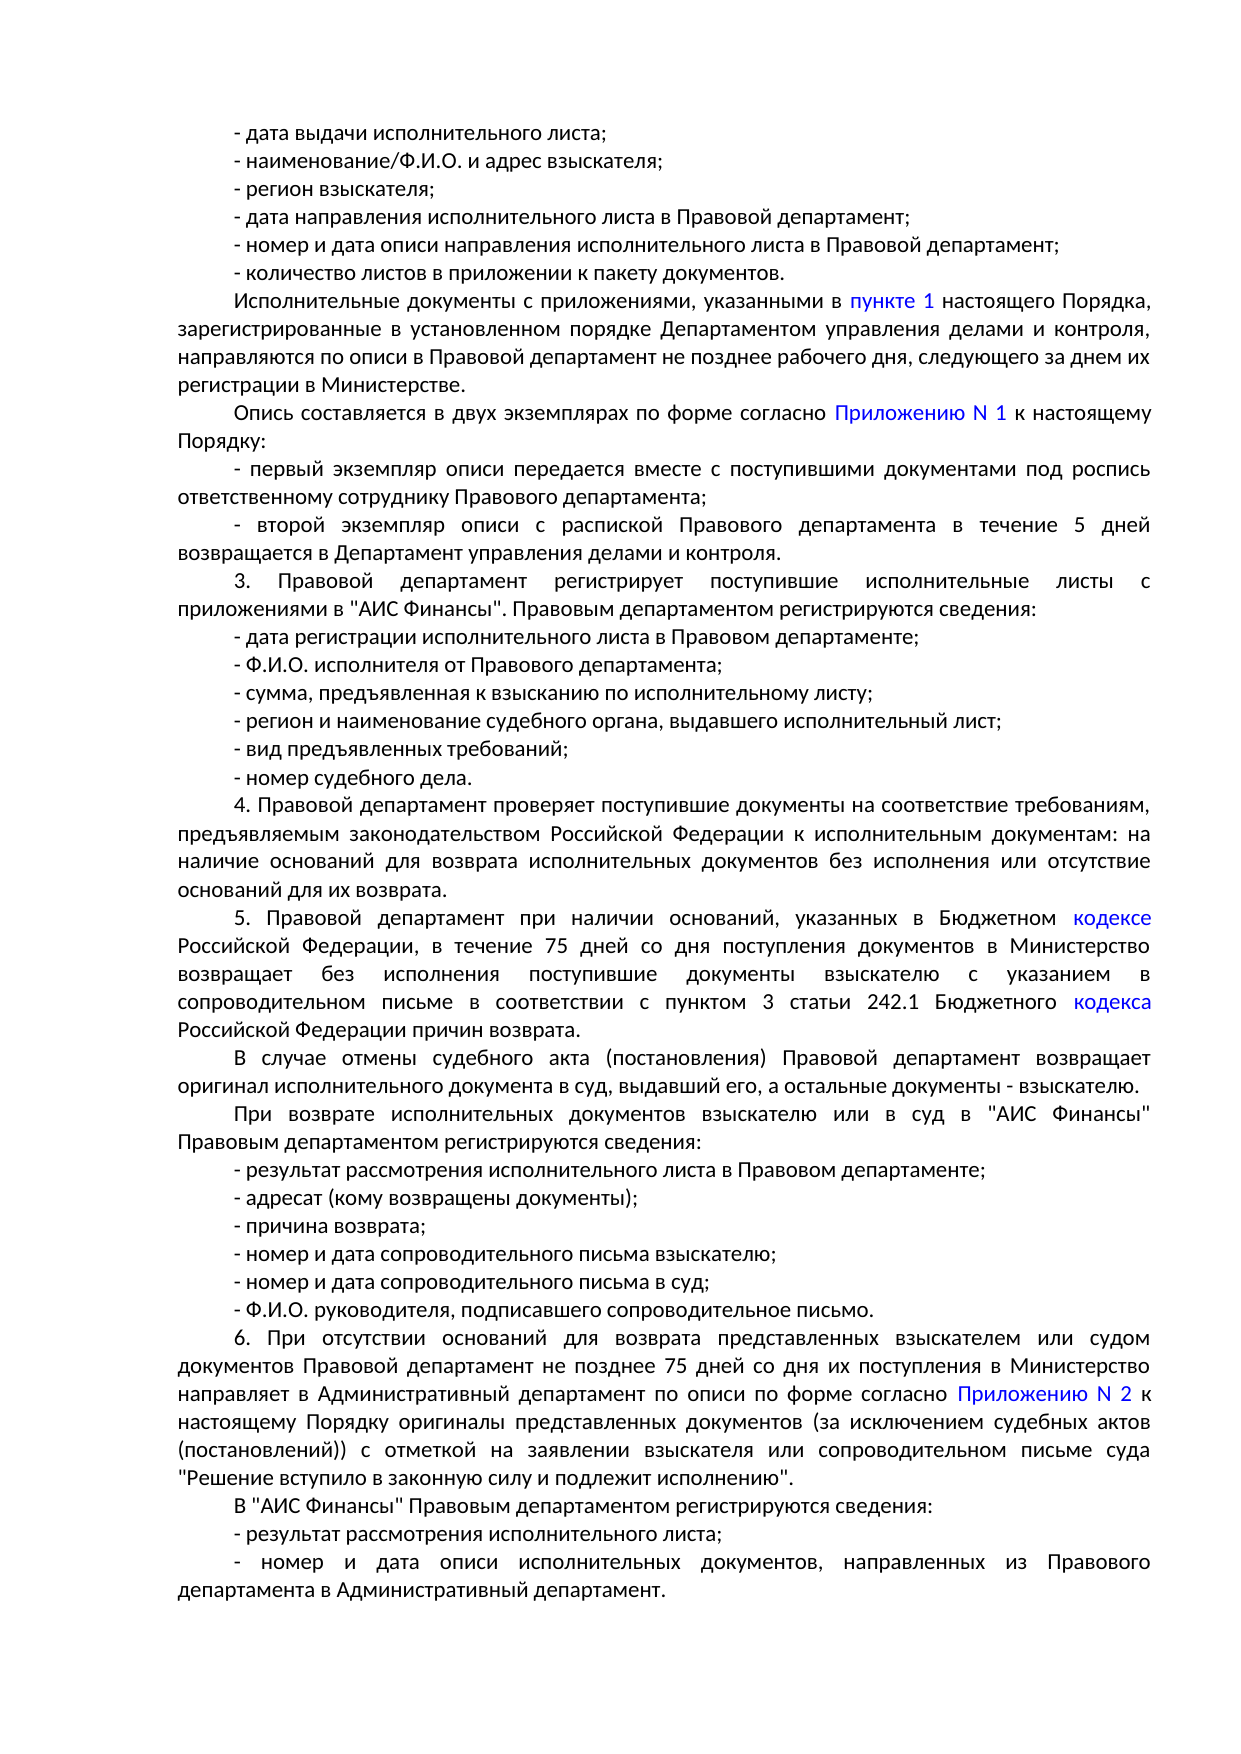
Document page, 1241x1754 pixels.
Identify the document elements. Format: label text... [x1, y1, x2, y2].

text В "АИС Финансы" Правовым департаментом регистрируются сведения: [177, 1491, 1152, 1519]
text 5. Правовой департамент при наличии оснований, указанных в Бюджетном кодексе Российской Федерации, в течение 75 дней со дня поступления документов в Министерство возвращает без исполнения поступившие документы взыскателю с указанием в сопроводительном письме в соответствии с пунктом 3 статьи 242.1 Бюджетного кодекса Российской Федерации причин возврата. [177, 903, 1152, 1043]
text - номер и дата сопроводительного письма в суд; [177, 1267, 1152, 1295]
text - регион и наименование судебного органа, выдавшего исполнительный лист; [177, 707, 1152, 734]
text - результат рассмотрения исполнительного листа в Правовом департаменте; [177, 1155, 1152, 1183]
text - дата выдачи исполнительного листа; [177, 118, 1152, 146]
text - номер и дата описи исполнительных документов, направленных из Правового департамента в Административный департамент. [177, 1547, 1152, 1603]
text - номер судебного дела. [177, 763, 1152, 791]
text - дата направления исполнительного листа в Правовой департамент; [177, 202, 1152, 230]
text - дата регистрации исполнительного листа в Правовом департаменте; [177, 622, 1152, 651]
text - номер и дата описи направления исполнительного листа в Правовой департамент; [177, 230, 1152, 258]
text - причина возврата; [177, 1211, 1152, 1239]
text - Ф.И.О. руководителя, подписавшего сопроводительное письмо. [177, 1295, 1152, 1323]
text При возврате исполнительных документов взыскателю или в суд в "АИС Финансы" Правовым департаментом регистрируются сведения: [177, 1099, 1152, 1155]
text В случае отмены судебного акта (постановления) Правовой департамент возвращает оригинал исполнительного документа в суд, выдавший его, а остальные документы - взыскателю. [177, 1043, 1152, 1099]
text - наименование/Ф.И.О. и адрес взыскателя; [177, 146, 1152, 174]
text - номер и дата сопроводительного письма взыскателю; [177, 1239, 1152, 1267]
text 6. При отсутствии оснований для возврата представленных взыскателем или судом документов Правовой департамент не позднее 75 дней со дня их поступления в Министерство направляет в Административный департамент по описи по форме согласно Приложению N 2 к настоящему Порядку оригиналы представленных документов (за исключением судебных актов (постановлений)) с отметкой на заявлении взыскателя или сопроводительном письме суда "Решение вступило в законную силу и подлежит исполнению". [177, 1323, 1152, 1491]
text - сумма, предъявленная к взысканию по исполнительному листу; [177, 678, 1152, 707]
text - Ф.И.О. исполнителя от Правового департамента; [177, 651, 1152, 678]
text Исполнительные документы с приложениями, указанными в пункте 1 настоящего Порядка, зарегистрированные в установленном порядке Департаментом управления делами и контроля, направляются по описи в Правовой департамент не позднее рабочего дня, следующего за днем их регистрации в Министерстве. [177, 286, 1152, 398]
text - результат рассмотрения исполнительного листа; [177, 1519, 1152, 1547]
text - адресат (кому возвращены документы); [177, 1183, 1152, 1211]
text 3. Правовой департамент регистрирует поступившие исполнительные листы с приложениями в "АИС Финансы". Правовым департаментом регистрируются сведения: [177, 566, 1152, 622]
text - второй экземпляр описи с распиской Правового департамента в течение 5 дней возвращается в Департамент управления делами и контроля. [177, 510, 1152, 566]
text 4. Правовой департамент проверяет поступившие документы на соответствие требованиям, предъявляемым законодательством Российской Федерации к исполнительным документам: на наличие оснований для возврата исполнительных документов без исполнения или отсутствие оснований для их возврата. [177, 791, 1152, 903]
text - вид предъявленных требований; [177, 734, 1152, 763]
text - регион взыскателя; [177, 174, 1152, 202]
text Опись составляется в двух экземплярах по форме согласно Приложению N 1 к настоящему Порядку: [177, 398, 1152, 454]
text - количество листов в приложении к пакету документов. [177, 258, 1152, 286]
text - первый экземпляр описи передается вместе с поступившими документами под роспись ответственному сотруднику Правового департамента; [177, 454, 1152, 510]
